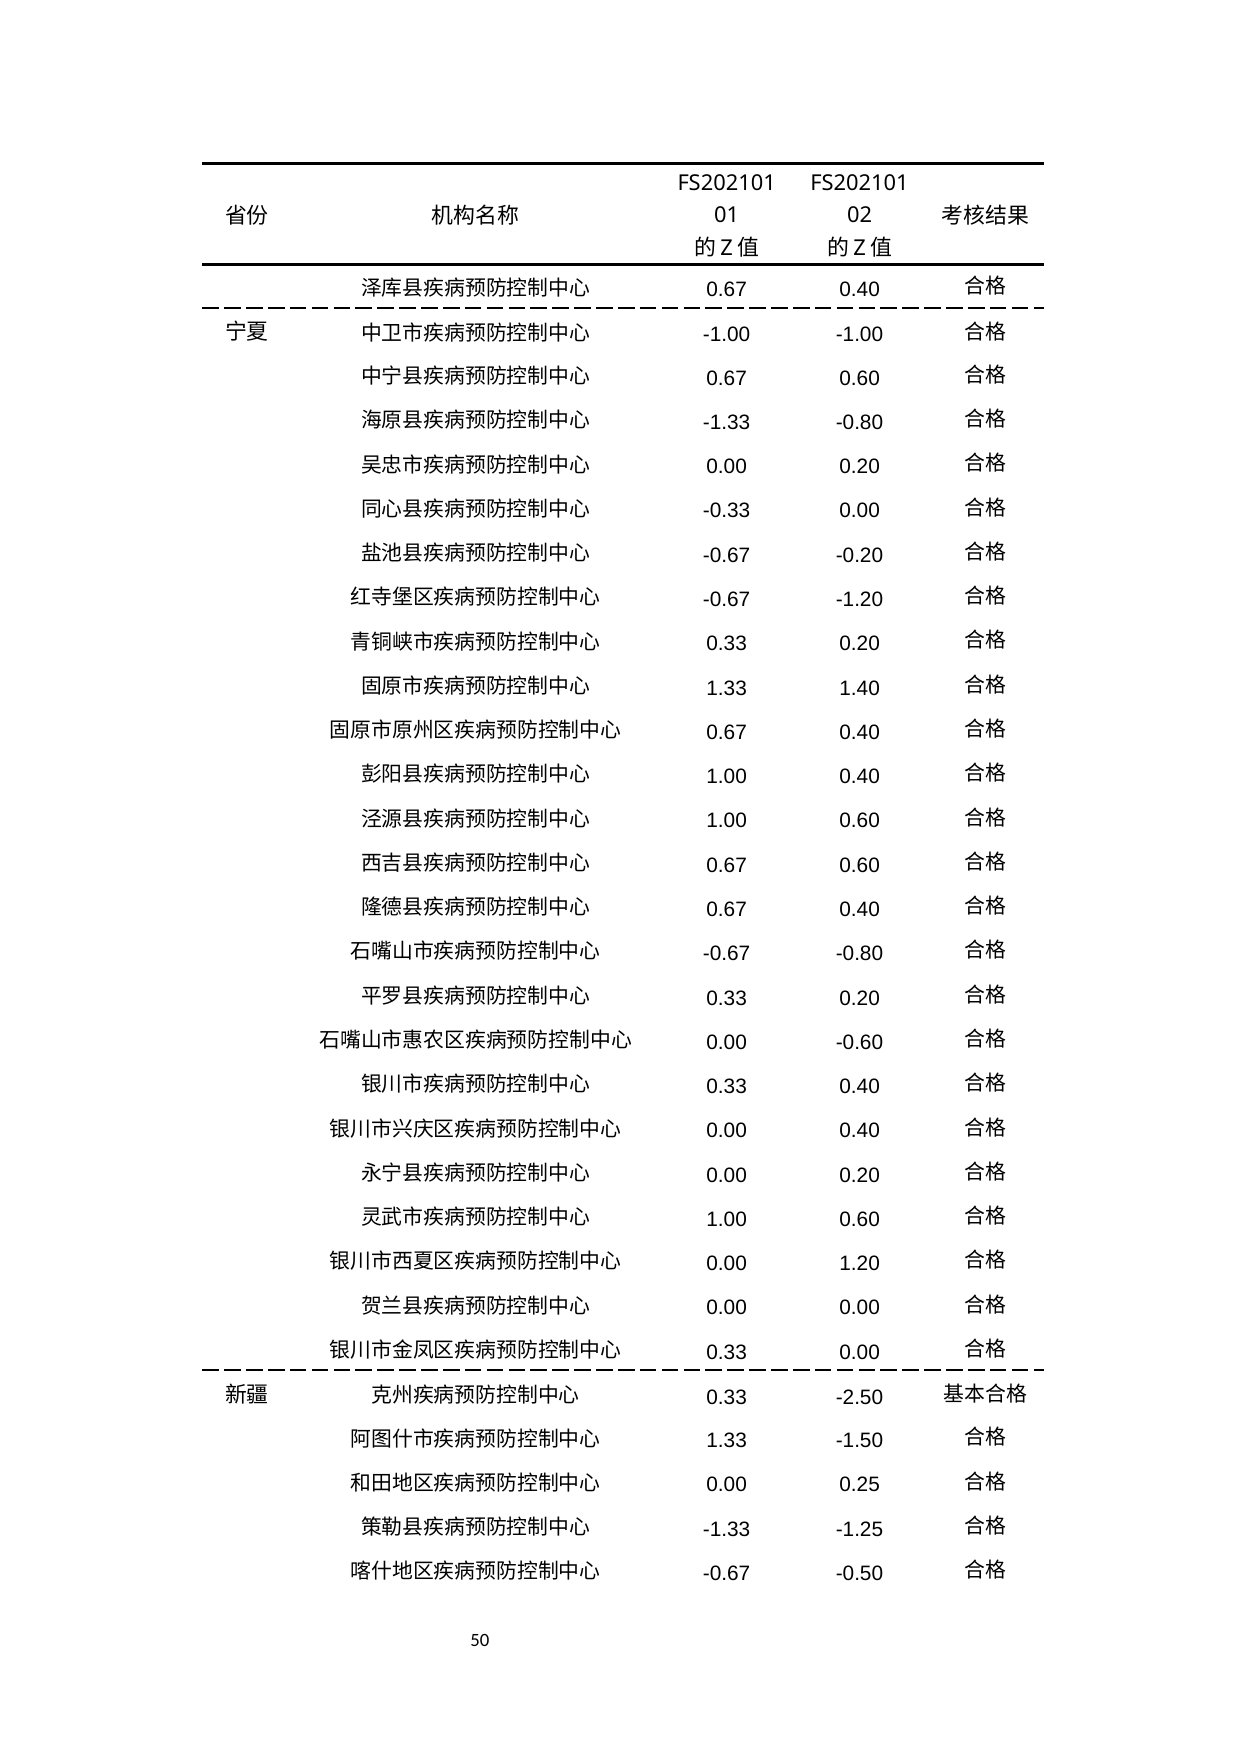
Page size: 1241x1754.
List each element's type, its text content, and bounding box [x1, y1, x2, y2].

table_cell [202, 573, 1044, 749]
table_header FS20210101 的Z值 [660, 165, 793, 263]
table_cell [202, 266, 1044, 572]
table_header 考核结果 [926, 165, 1044, 263]
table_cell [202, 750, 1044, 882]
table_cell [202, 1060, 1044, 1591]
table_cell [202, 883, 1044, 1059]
table_header 机构名称 [291, 165, 660, 263]
table_header 省份 [202, 165, 291, 263]
table_header FS20210102 的Z值 [793, 165, 926, 263]
